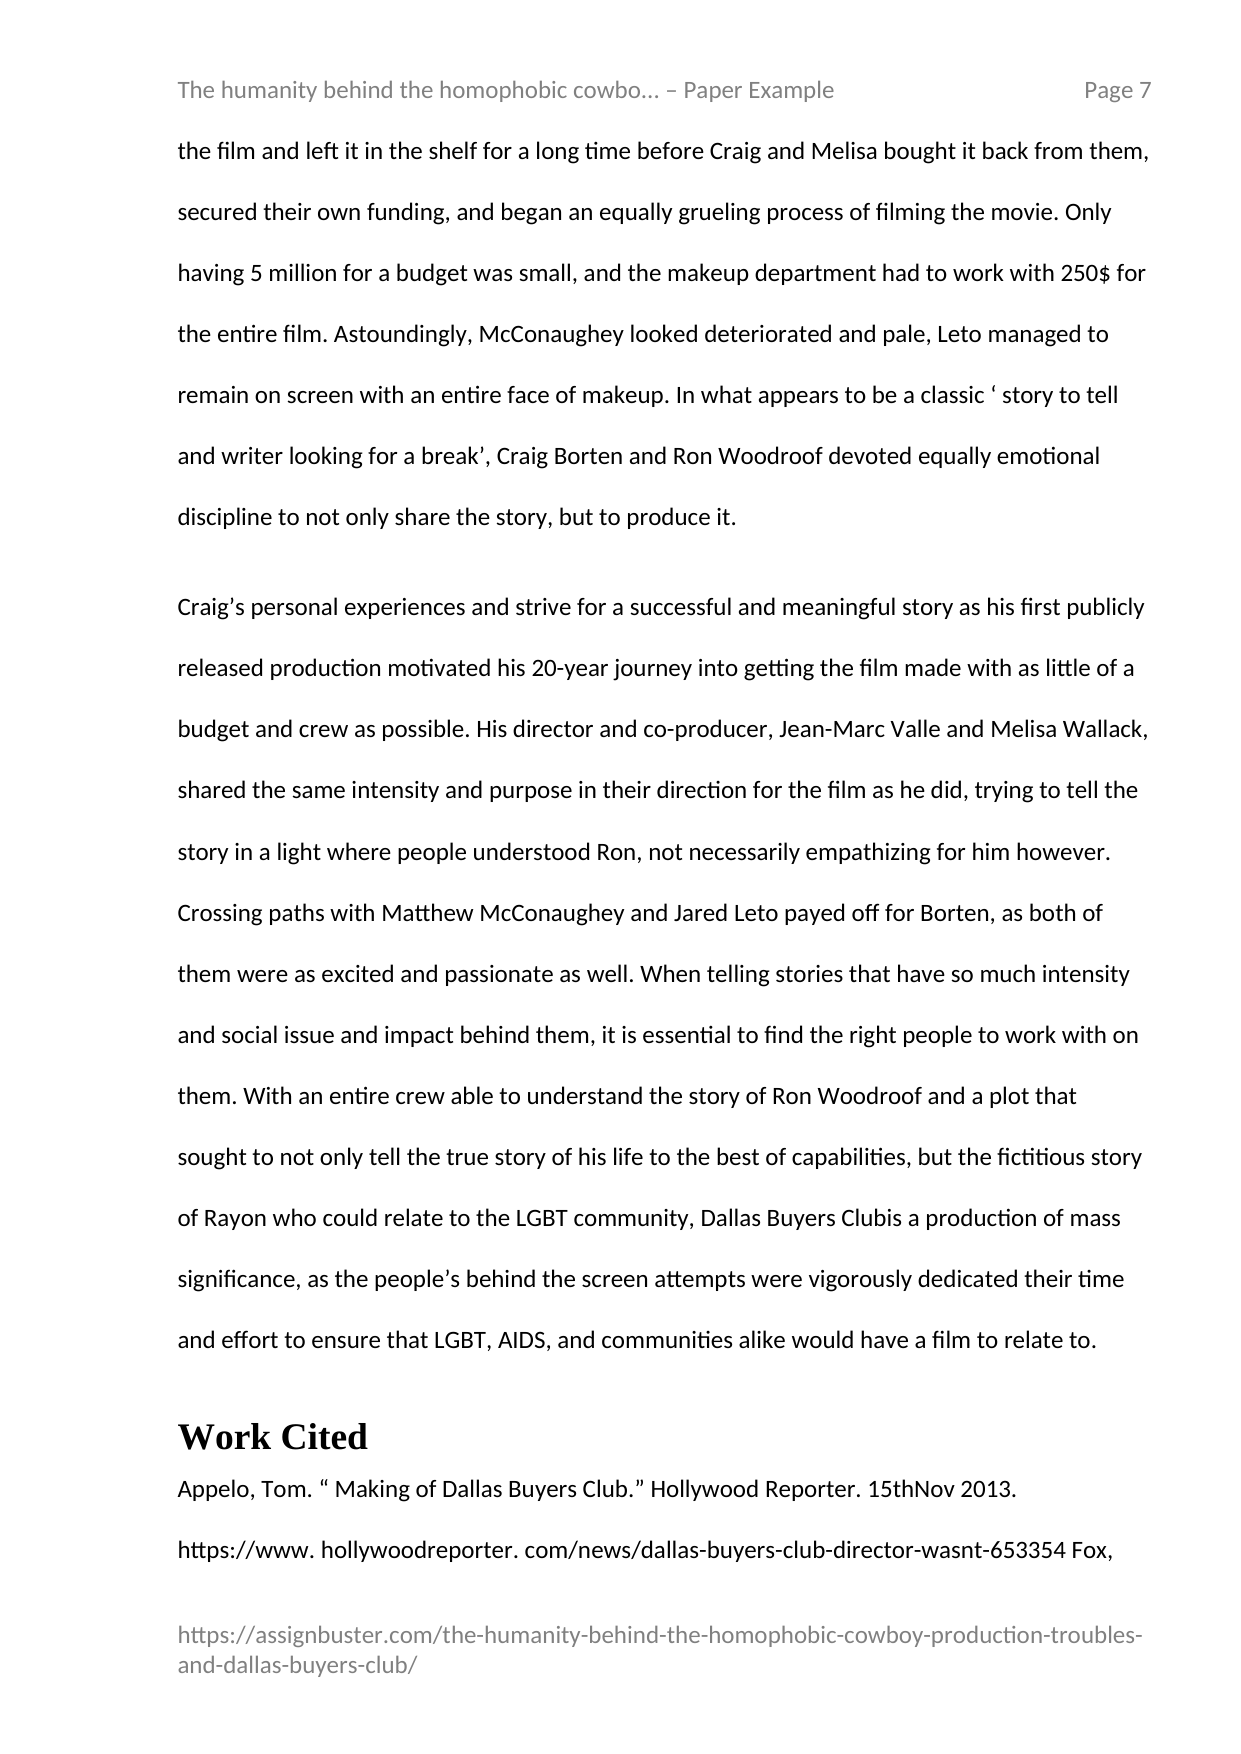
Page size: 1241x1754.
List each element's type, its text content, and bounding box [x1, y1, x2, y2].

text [177, 135, 1152, 532]
text Craig’s personal experiences and strive for a successful and meaningful story as his first publicly released production motivated his 20-year journey into getting the film made with as little of a budget and crew as possible. His director and co-producer, Jean-Marc Valle and Melisa Wallack, shared the same intensity and purpose in their direction for the film as he did, trying to tell the story in a light where people understood Ron, not necessarily empathizing for him however. Crossing paths with Matthew McConaughey and Jared Leto payed off for Borten, as both of them were as excited and passionate as well. When telling stories that have so much intensity and social issue and impact behind them, it is essential to find the right people to work with on them. With an entire crew able to understand the story of Ron Woodroof and a plot that sought to not only tell the true story of his life to the best of capabilities, but the fictitious story of Rayon who could relate to the LGBT community, Dallas Buyers Clubis a production of mass significance, as the people’s behind the screen attempts were vigorously dedicated their time and effort to ensure that LGBT, AIDS, and communities alike would have a film to relate to. [177, 592, 1152, 1354]
subtitle Work Cited [177, 1414, 1152, 1458]
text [177, 1474, 1152, 1565]
